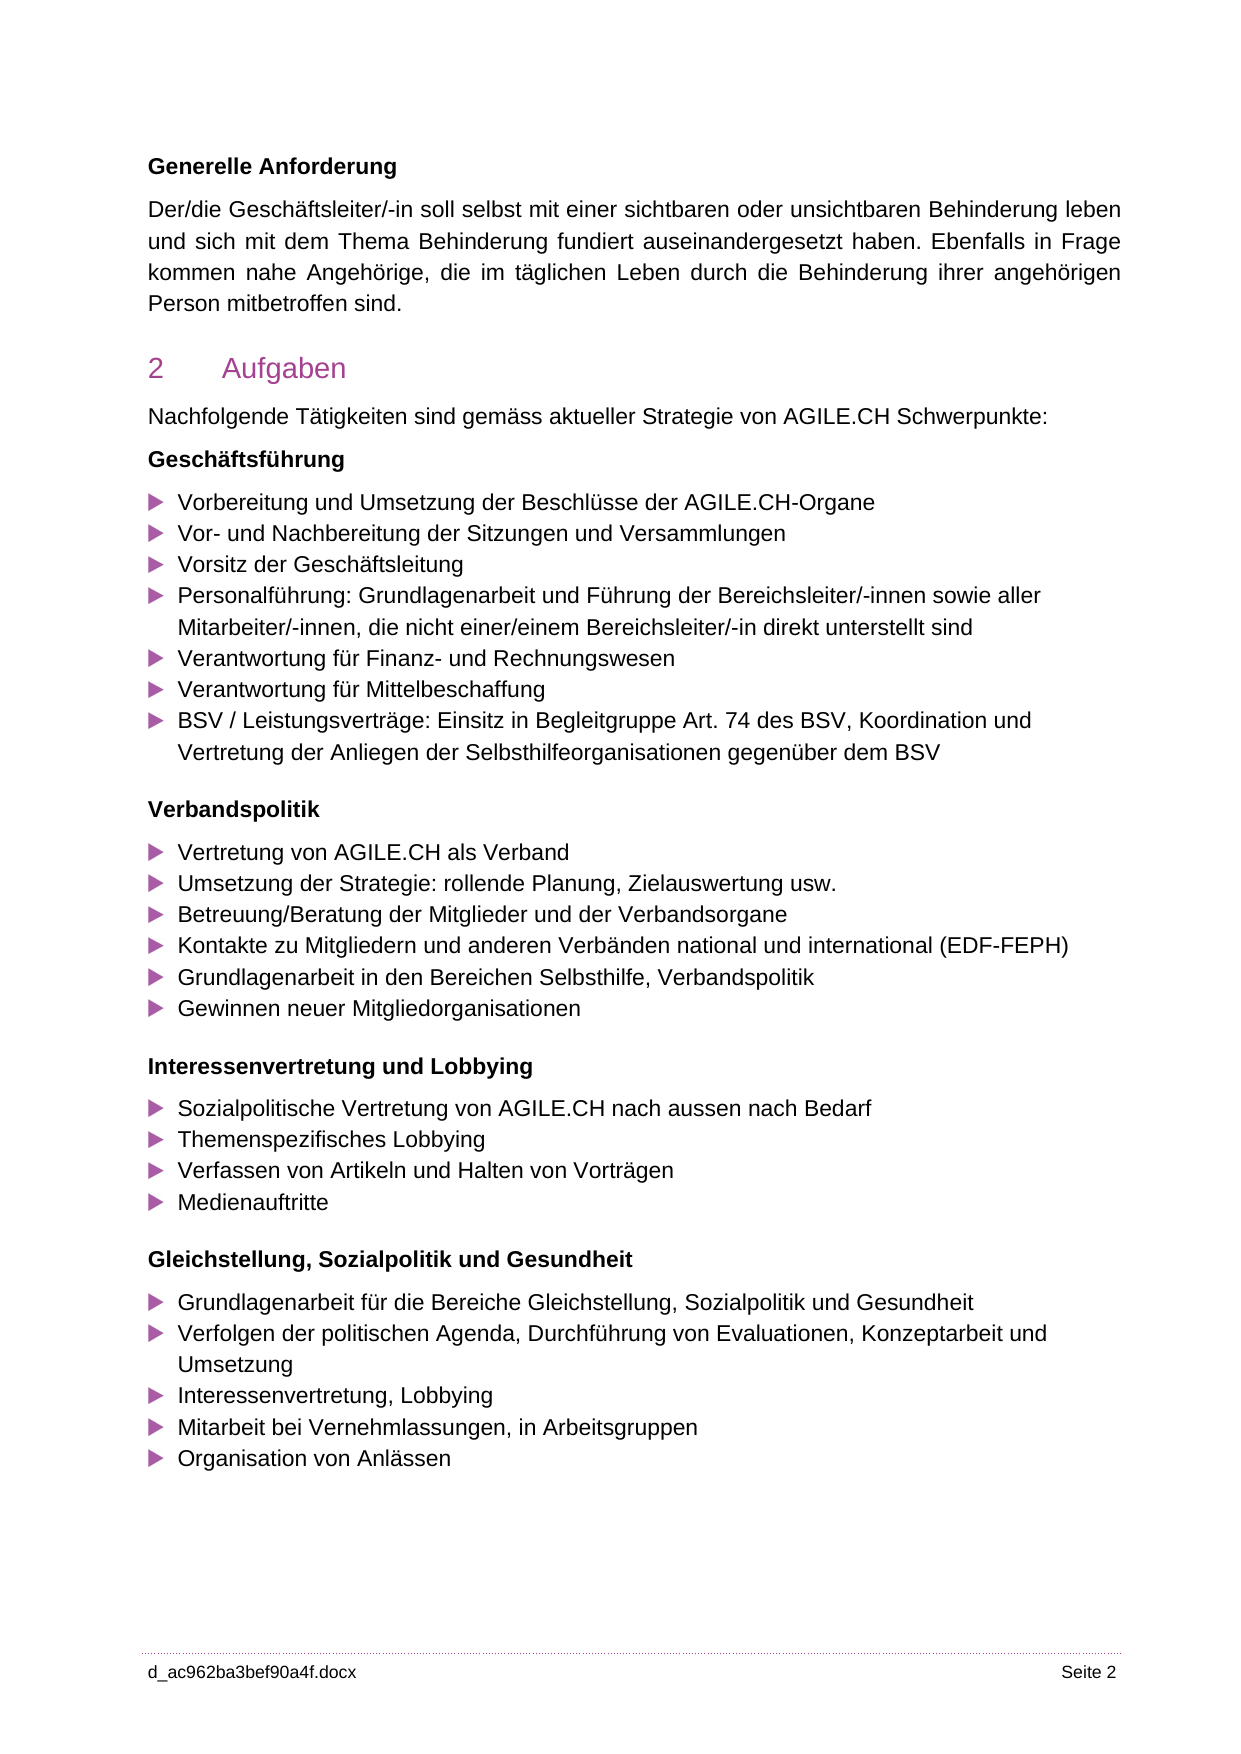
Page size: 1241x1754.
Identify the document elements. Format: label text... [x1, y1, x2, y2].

text Vorbereitung und Umsetzung der Beschlüsse der AGILE.CH-Organe [148, 485, 1122, 516]
text Verbandspolitik [148, 791, 1122, 823]
text Vertretung von AGILE.CH als Verband [148, 835, 1122, 866]
picture [148, 1418, 164, 1436]
picture [148, 1324, 164, 1342]
text Grundlagenarbeit für die Bereiche Gleichstellung, Sozialpolitik und Gesundheit [148, 1285, 1122, 1316]
text Umsetzung der Strategie: rollende Planung, Zielauswertung usw. [148, 866, 1122, 898]
text Grundlagenarbeit in den Bereichen Selbsthilfe, Verbandspolitik [148, 960, 1122, 991]
picture [148, 556, 164, 573]
text Mitarbeit bei Vernehmlassungen, in Arbeitsgruppen [148, 1410, 1122, 1441]
picture [148, 712, 164, 729]
text Verfassen von Artikeln und Halten von Vorträgen [148, 1154, 1122, 1185]
text Gewinnen neuer Mitgliedorganisationen [148, 991, 1122, 1023]
text Betreuung/Beratung der Mitglieder und der Verbandsorgane [148, 898, 1122, 929]
picture [148, 999, 164, 1017]
text Sozialpolitische Vertretung von AGILE.CH nach aussen nach Bedarf [148, 1091, 1122, 1123]
picture [148, 843, 164, 861]
text Verantwortung für Finanz- und Rechnungswesen [148, 641, 1122, 673]
picture [148, 1193, 164, 1211]
text BSV / Leistungsverträge: Einsitz in Begleitgruppe Art. 74 des BSV, Koordination und Vertretung der Anliegen der Selbsthilfeorganisationen gegenüber dem BSV [148, 704, 1122, 766]
picture [148, 1162, 164, 1179]
text Verantwortung für Mittelbeschaffung [148, 673, 1122, 704]
text Der/die Geschäftsleiter/-in soll selbst mit einer sichtbaren oder unsichtbaren Behinderung leben und sich mit dem Thema Behinderung fundiert auseinandergesetzt haben. Ebenfalls in Frage kommen nahe Angehörige, die im täglichen Leben durch die Behinderung ihrer angehörigen Person mitbetroffen sind. [148, 191, 1122, 316]
text Geschäftsführung [148, 441, 1122, 473]
text Interessenvertretung, Lobbying [148, 1379, 1122, 1410]
text Vor- und Nachbereitung der Sitzungen und Versammlungen [148, 516, 1122, 548]
text Gleichstellung, Sozialpolitik und Gesundheit [148, 1241, 1122, 1273]
text Nachfolgende Tätigkeiten sind gemäss aktueller Strategie von AGILE.CH Schwerpunkte: [148, 398, 1122, 429]
text Vorsitz der Geschäftsleitung [148, 548, 1122, 579]
picture [148, 524, 164, 542]
picture [148, 1099, 164, 1117]
text Medienauftritte [148, 1185, 1122, 1216]
picture [148, 937, 164, 954]
text Organisation von Anlässen [148, 1441, 1122, 1473]
text Interessenvertretung und Lobbying [148, 1048, 1122, 1079]
picture [148, 1449, 164, 1467]
picture [148, 968, 164, 986]
picture [148, 493, 164, 511]
text Themenspezifisches Lobbying [148, 1123, 1122, 1154]
picture [148, 1387, 164, 1404]
picture [148, 906, 164, 923]
picture [148, 649, 164, 667]
text Personalführung: Grundlagenarbeit und Führung der Bereichsleiter/-innen sowie aller Mitarbeiter/-innen, die nicht einer/einem Bereichsleiter/-in direkt unterstellt sind [148, 579, 1122, 641]
text 2 Aufgaben [148, 354, 1122, 385]
text Kontakte zu Mitgliedern und anderen Verbänden national und international (EDF-FEPH) [148, 929, 1122, 960]
picture [148, 1293, 164, 1311]
picture [148, 1131, 164, 1148]
text Generelle Anforderung [148, 148, 1122, 179]
text Verfolgen der politischen Agenda, Durchführung von Evaluationen, Konzeptarbeit und Umsetzung [148, 1316, 1122, 1379]
picture [148, 587, 164, 604]
picture [148, 681, 164, 698]
picture [148, 874, 164, 892]
